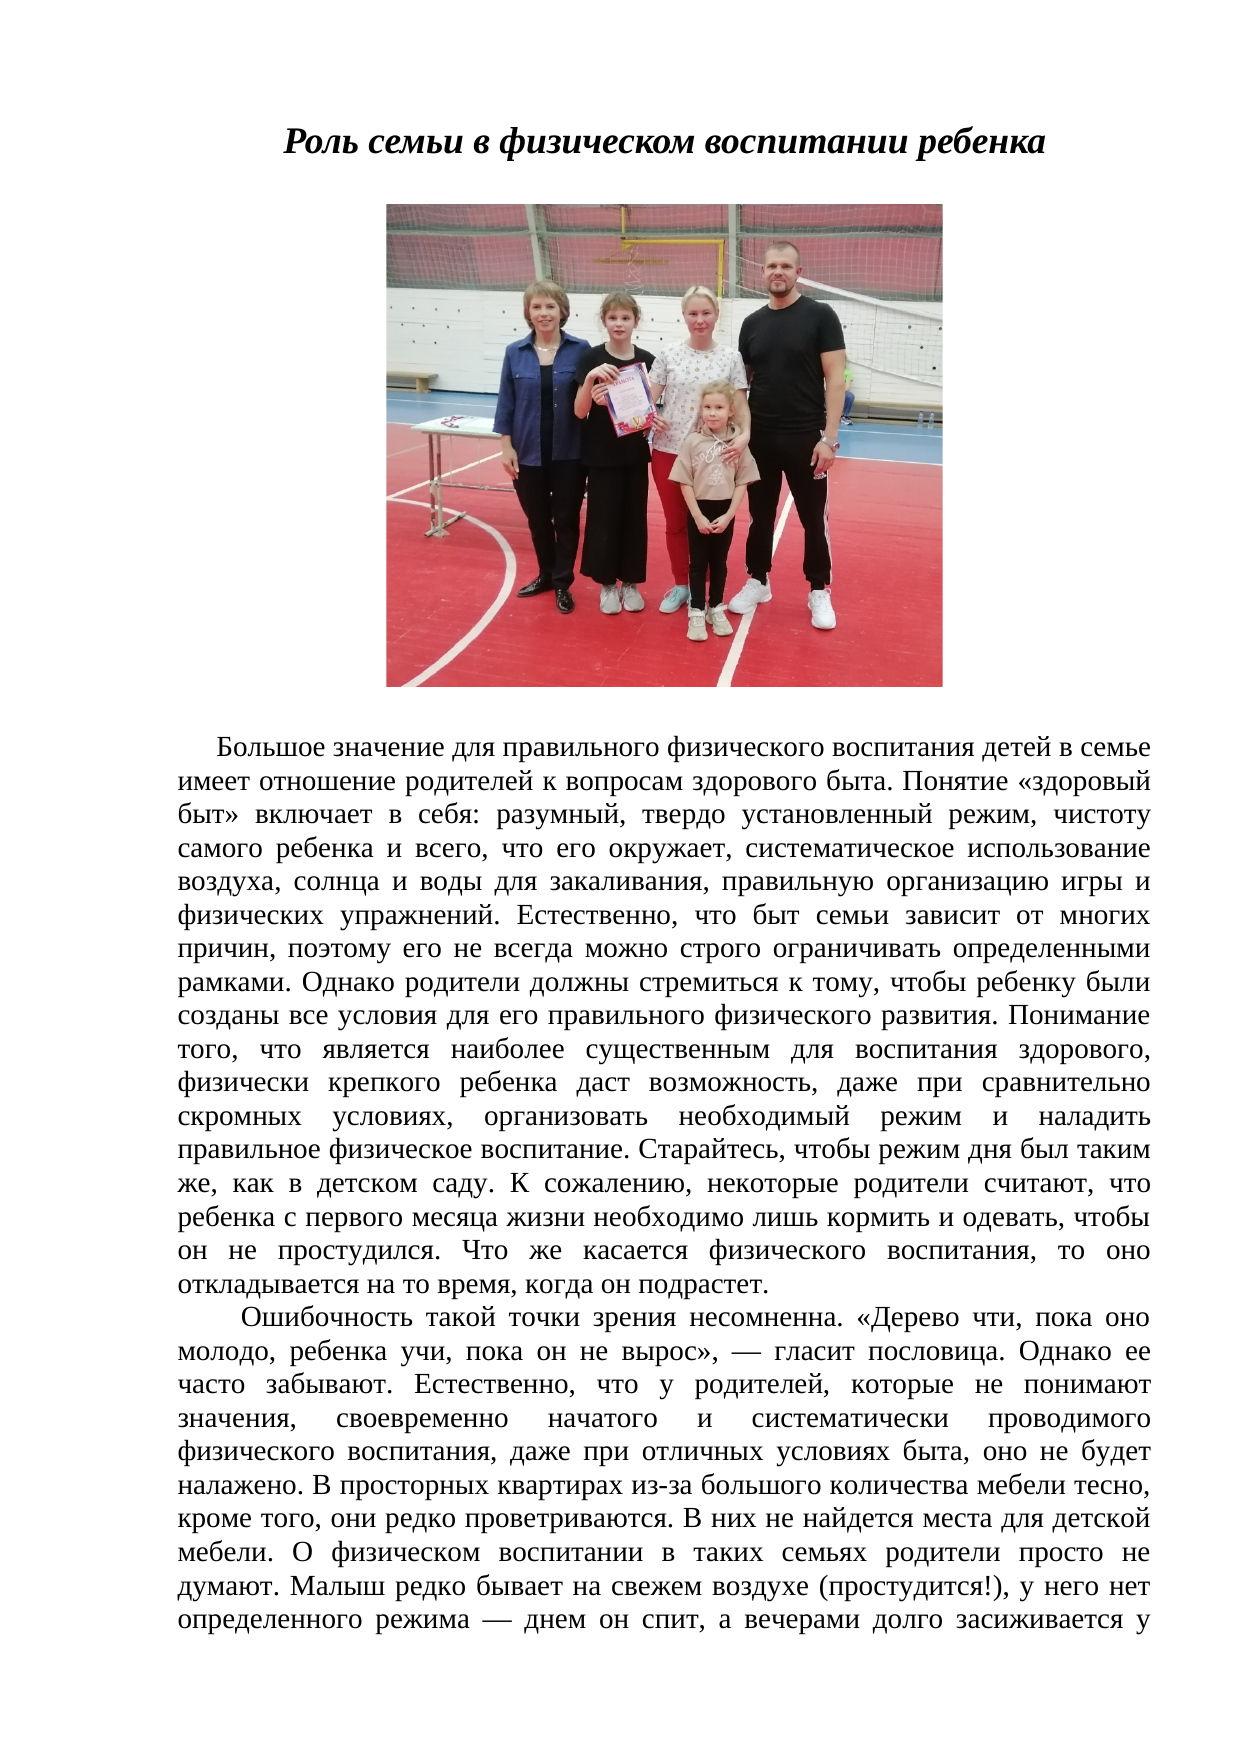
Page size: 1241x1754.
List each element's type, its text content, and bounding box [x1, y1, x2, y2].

subtitle Роль семьи в физическом воспитании ребенка [177, 118, 1152, 161]
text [177, 1299, 1152, 1635]
picture [386, 204, 943, 687]
text Большое значение для правильного физического воспитания детей в семье имеет отношение родителей к вопросам здорового быта. Понятие «здоровый быт» включает в себя: разумный, твердо установленный режим, чистоту самого ребенка и всего, что его окружает, систематическое использование воздуха, солнца и воды для закаливания, правильную организацию игры и физических упражнений. Естественно, что быт семьи зависит от многих причин, поэтому его не всегда можно строго ограничивать определенными рамками. Однако родители должны стремиться к тому, чтобы ребенку были созданы все условия для его правильного физического развития. Понимание того, что является наиболее существенным для воспитания здорового, физически крепкого ребенка даст возможность, даже при сравнительно скромных условиях, организовать необходимый режим и наладить правильное физическое воспитание. Старайтесь, чтобы режим дня был таким же, как в детском саду. К сожалению, некоторые родители считают, что ребенка с первого месяца жизни необходимо лишь кормить и одевать, чтобы он не простудился. Что же касается физического воспитания, то оно откладывается на то время, когда он подрастет. [177, 729, 1152, 1299]
